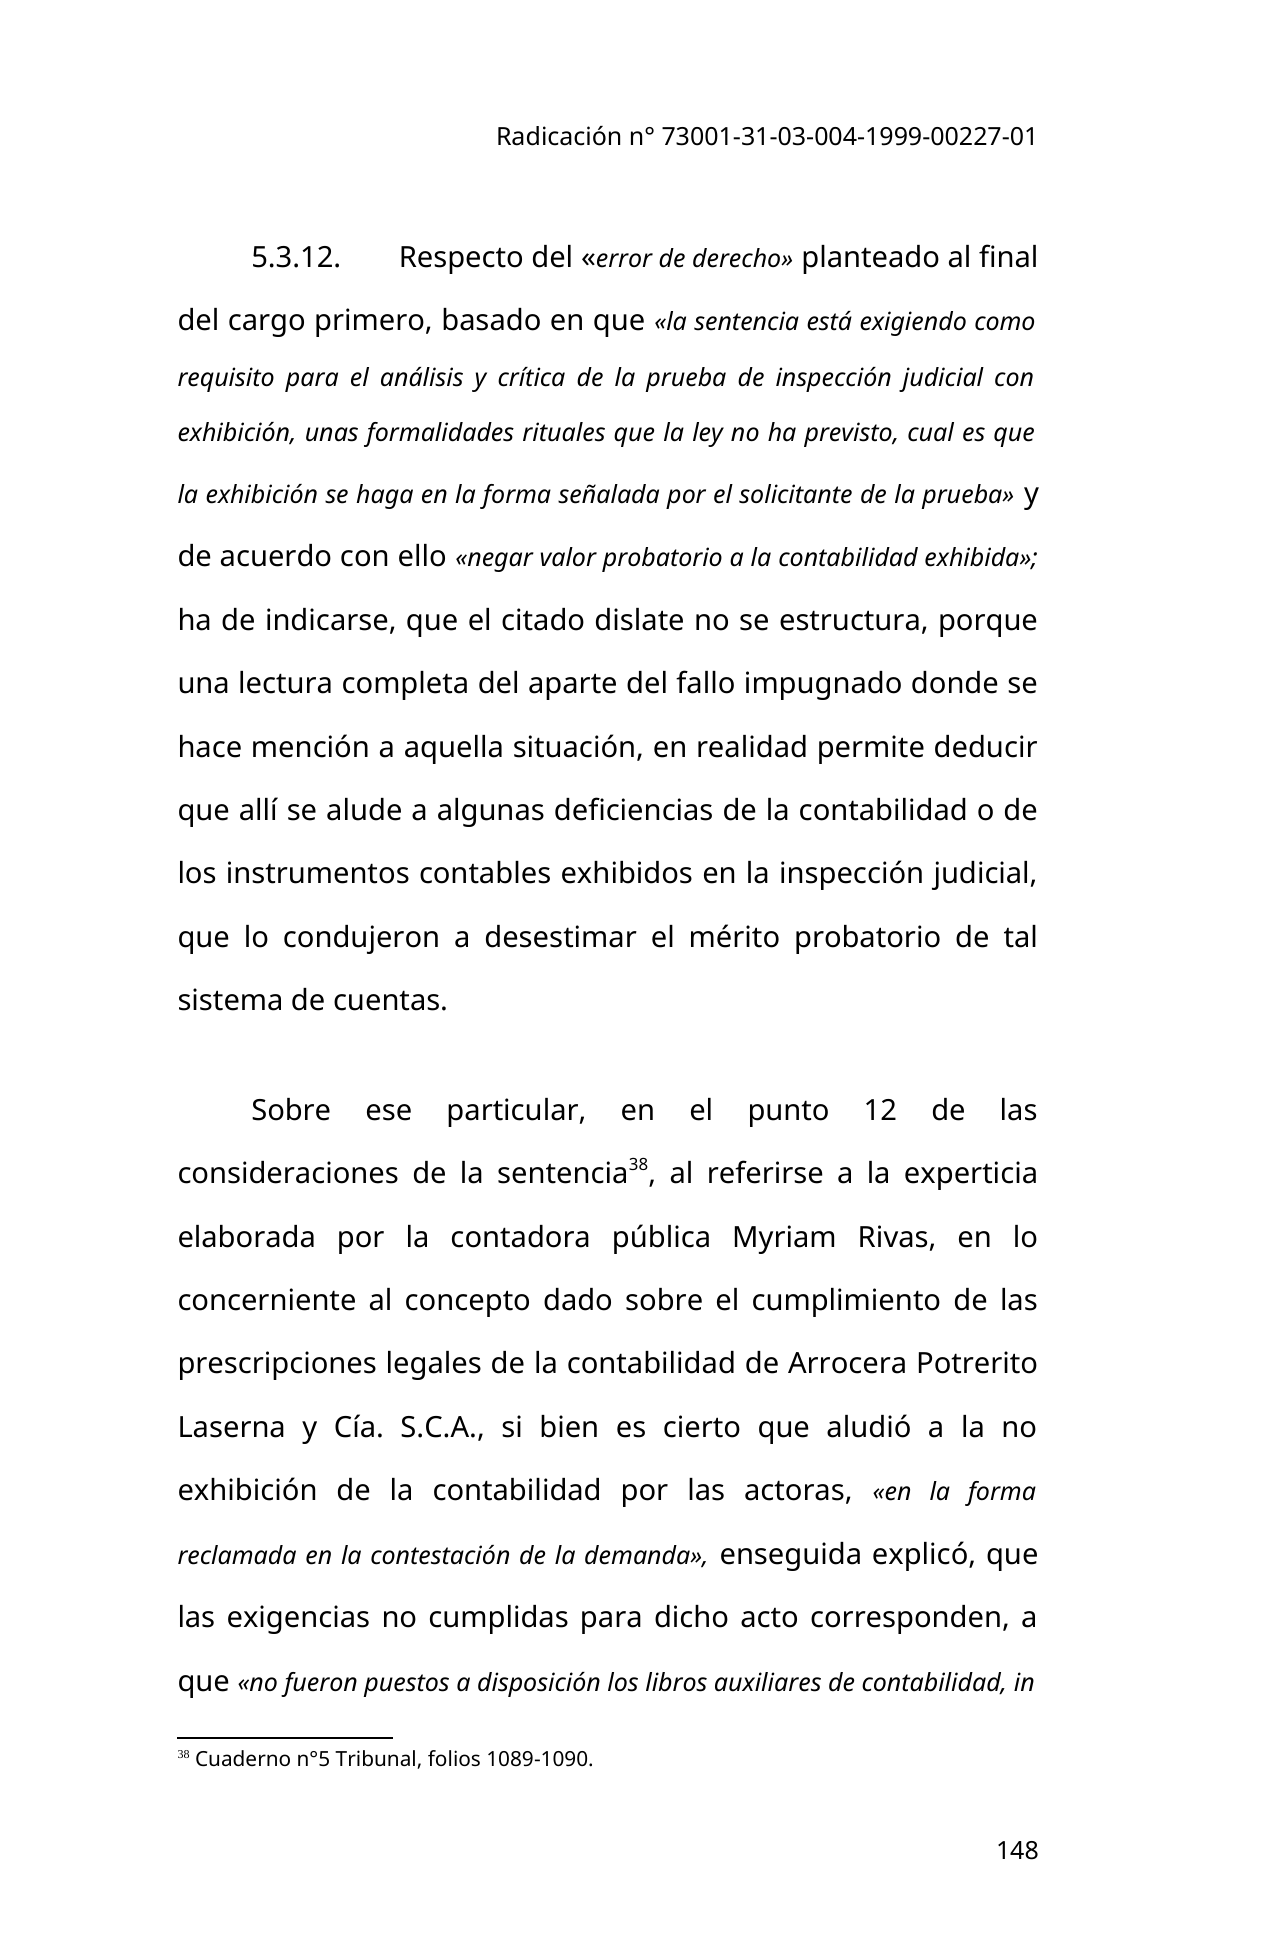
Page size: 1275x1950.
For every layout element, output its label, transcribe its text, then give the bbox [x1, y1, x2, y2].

text 5.3.12. Respecto del «error de derecho» planteado al final del cargo primero, basado en que «la sentencia está exigiendo como requisito para el análisis y crítica de la prueba de inspección judicial con exhibición, unas formalidades rituales que la ley no ha previsto, cual es que la exhibición se haga en la forma señalada por el solicitante de la prueba» y de acuerdo con ello «negar valor probatorio a la contabilidad exhibida»; ha de indicarse, que el citado dislate no se estructura, porque una lectura completa del aparte del fallo impugnado donde se hace mención a aquella situación, en realidad permite deducir que allí se alude a algunas deficiencias de la contabilidad o de los instrumentos contables exhibidos en la inspección judicial, que lo condujeron a desestimar el mérito probatorio de tal sistema de cuentas. [177, 236, 1039, 1019]
